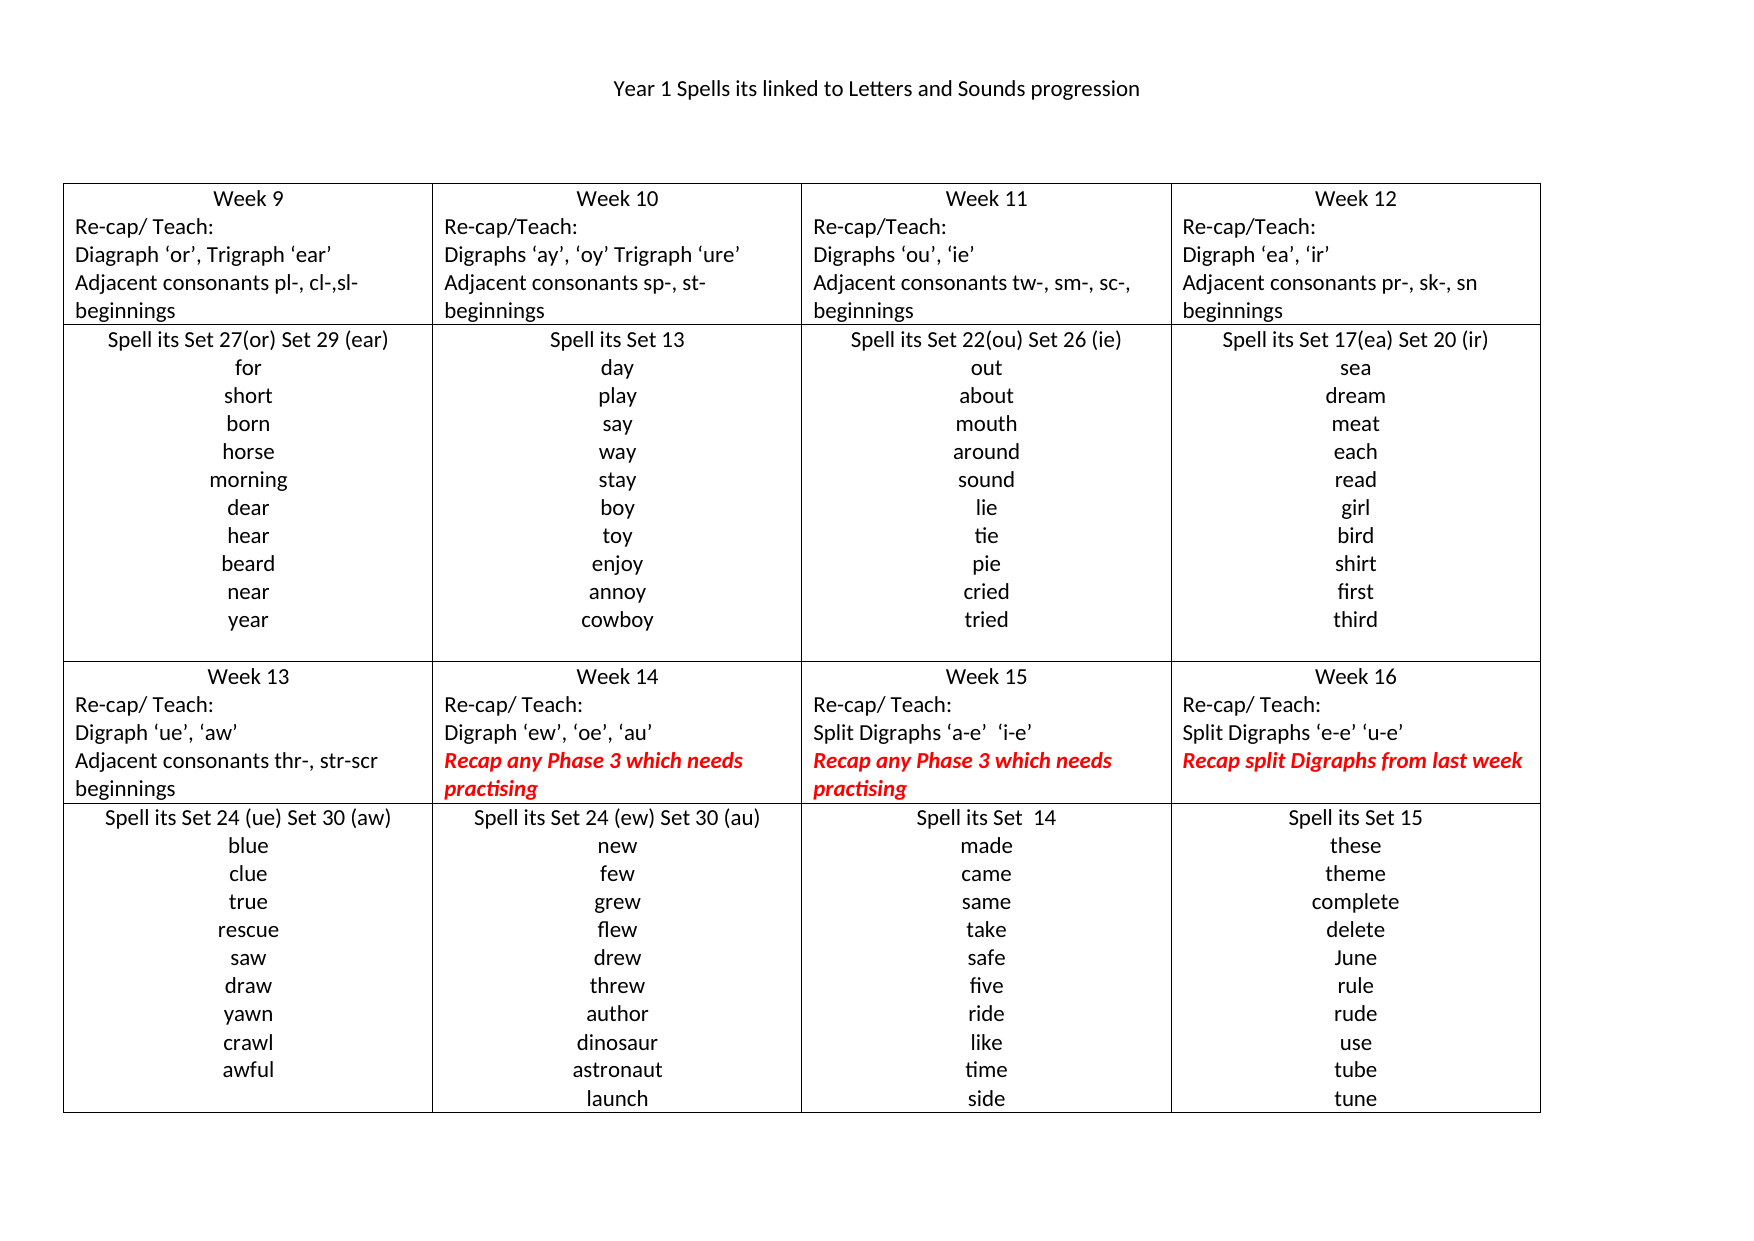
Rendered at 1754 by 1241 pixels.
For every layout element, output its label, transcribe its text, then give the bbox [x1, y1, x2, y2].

table_cell Spell its Set 27(or) Set 29 (ear) for short born horse morning dear hear beard near year [64, 325, 432, 661]
table_cell Week 15 Re-cap/ Teach: Split Digraphs ‘a-e’ ‘i-e’ Recap any Phase 3 which needs practising [802, 662, 1171, 802]
table_cell Week 13 Re-cap/ Teach: Digraph ‘ue’, ‘aw’ Adjacent consonants thr-, str-scr beginnings [64, 662, 432, 802]
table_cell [802, 804, 1171, 1112]
table_cell Spell its Set 13 day play say way stay boy toy enjoy annoy cowboy [433, 325, 801, 661]
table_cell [433, 804, 801, 1112]
table_header Week 12 Re-cap/Teach: Digraph ‘ea’, ‘ir’ Adjacent consonants pr-, sk-, sn beginnings [1172, 184, 1540, 324]
table_cell Spell its Set 22(ou) Set 26 (ie) out about mouth around sound lie tie pie cried tried [802, 325, 1171, 661]
table_header Week 9 Re-cap/ Teach: Diagraph ‘or’, Trigraph ‘ear’ Adjacent consonants pl-, cl-,sl- beginnings [64, 184, 432, 324]
table_header Week 11 Re-cap/Teach: Digraphs ‘ou’, ‘ie’ Adjacent consonants tw-, sm-, sc-, beginnings [802, 184, 1171, 324]
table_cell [1172, 804, 1540, 1112]
table_cell Spell its Set 17(ea) Set 20 (ir) sea dream meat each read girl bird shirt first third [1172, 325, 1540, 661]
table_cell Week 14 Re-cap/ Teach: Digraph ‘ew’, ‘oe’, ‘au’ Recap any Phase 3 which needs practising [433, 662, 801, 802]
table_header Week 10 Re-cap/Teach: Digraphs ‘ay’, ‘oy’ Trigraph ‘ure’ Adjacent consonants sp-, st- beginnings [433, 184, 801, 324]
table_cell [64, 804, 432, 1112]
table_cell Week 16 Re-cap/ Teach: Split Digraphs ‘e-e’ ‘u-e’ Recap split Digraphs from last week [1172, 662, 1540, 802]
